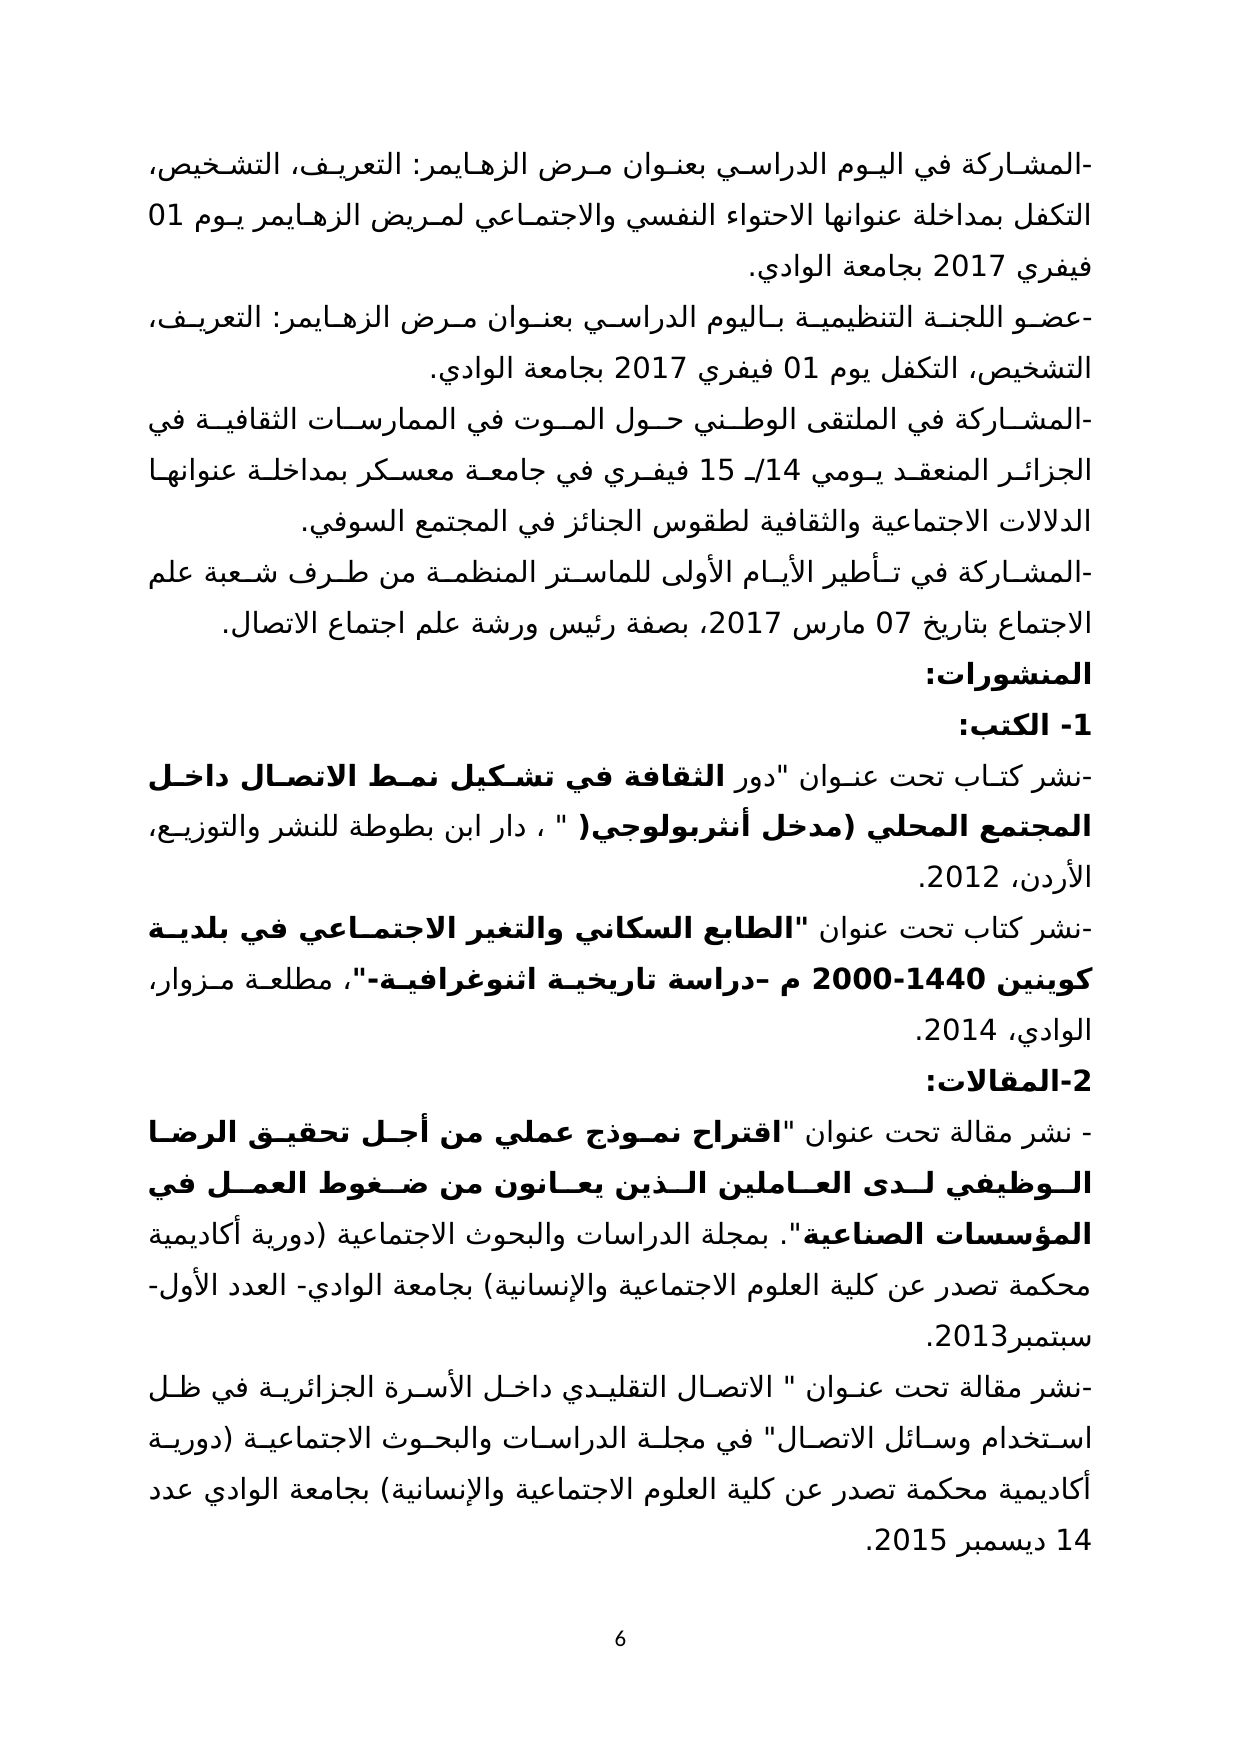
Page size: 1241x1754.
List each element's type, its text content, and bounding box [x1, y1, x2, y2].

text المنشورات: [148, 657, 1093, 691]
text -المشاركة في تأطير الأيام الأولى للماستر المنظمة من طرف شعبة علم الاجتماع بتاريخ 07 مارس 2017، بصفة رئيس ورشة علم اجتماع الاتصال. [148, 555, 1093, 640]
text -عضو اللجنة التنظيمية باليوم الدراسي بعنوان مرض الزهايمر: التعريف، التشخيص، التكفل يوم 01 فيفري 2017 بجامعة الوادي. [148, 300, 1093, 385]
text -نشر مقالة تحت عنوان " الاتصال التقليدي داخل الأسرة الجزائرية في ظل استخدام وسائل الاتصال" في مجلة الدراسات والبحوث الاجتماعية (دورية أكاديمية محكمة تصدر عن كلية العلوم الاجتماعية والإنسانية) بجامعة الوادي عدد 14 ديسمبر 2015. [148, 1370, 1093, 1557]
text -المشاركة في الملتقى الوطني حول الموت في الممارسات الثقافية في الجزائر المنعقد يومي 14/ 15 فيفري في جامعة معسكر بمداخلة عنوانها الدلالات الاجتماعية والثقافية لطقوس الجنائز في المجتمع السوفي. [148, 402, 1093, 538]
text -نشر كتاب تحت عنوان "دور الثقافة في تشكيل نمط الاتصال داخل المجتمع المحلي (مدخل أنثربولوجي( " ، دار ابن بطوطة للنشر والتوزيع، الأردن، 2012. [148, 759, 1093, 895]
text - نشر مقالة تحت عنوان "اقتراح نموذج عملي من أجل تحقيق الرضا الوظيفي لدى العاملين الذين يعانون من ضغوط العمل في المؤسسات الصناعية". بمجلة الدراسات والبحوث الاجتماعية (دورية أكاديمية محكمة تصدر عن كلية العلوم الاجتماعية والإنسانية) بجامعة الوادي- العدد الأول- سبتمبر2013. [148, 1115, 1093, 1353]
text 2-المقالات: [148, 1064, 1093, 1098]
text -نشر كتاب تحت عنوان "الطابع السكاني والتغير الاجتماعي في بلدية كوينين 1440-2000 م –دراسة تاريخية اثنوغرافية-"، مطلعة مزوار، الوادي، 2014. [148, 912, 1093, 1047]
text -المشاركة في اليوم الدراسي بعنوان مرض الزهايمر: التعريف، التشخيص، التكفل بمداخلة عنوانها الاحتواء النفسي والاجتماعي لمريض الزهايمر يوم 01 فيفري 2017 بجامعة الوادي. [148, 148, 1093, 283]
text 1- الكتب: [148, 708, 1093, 742]
